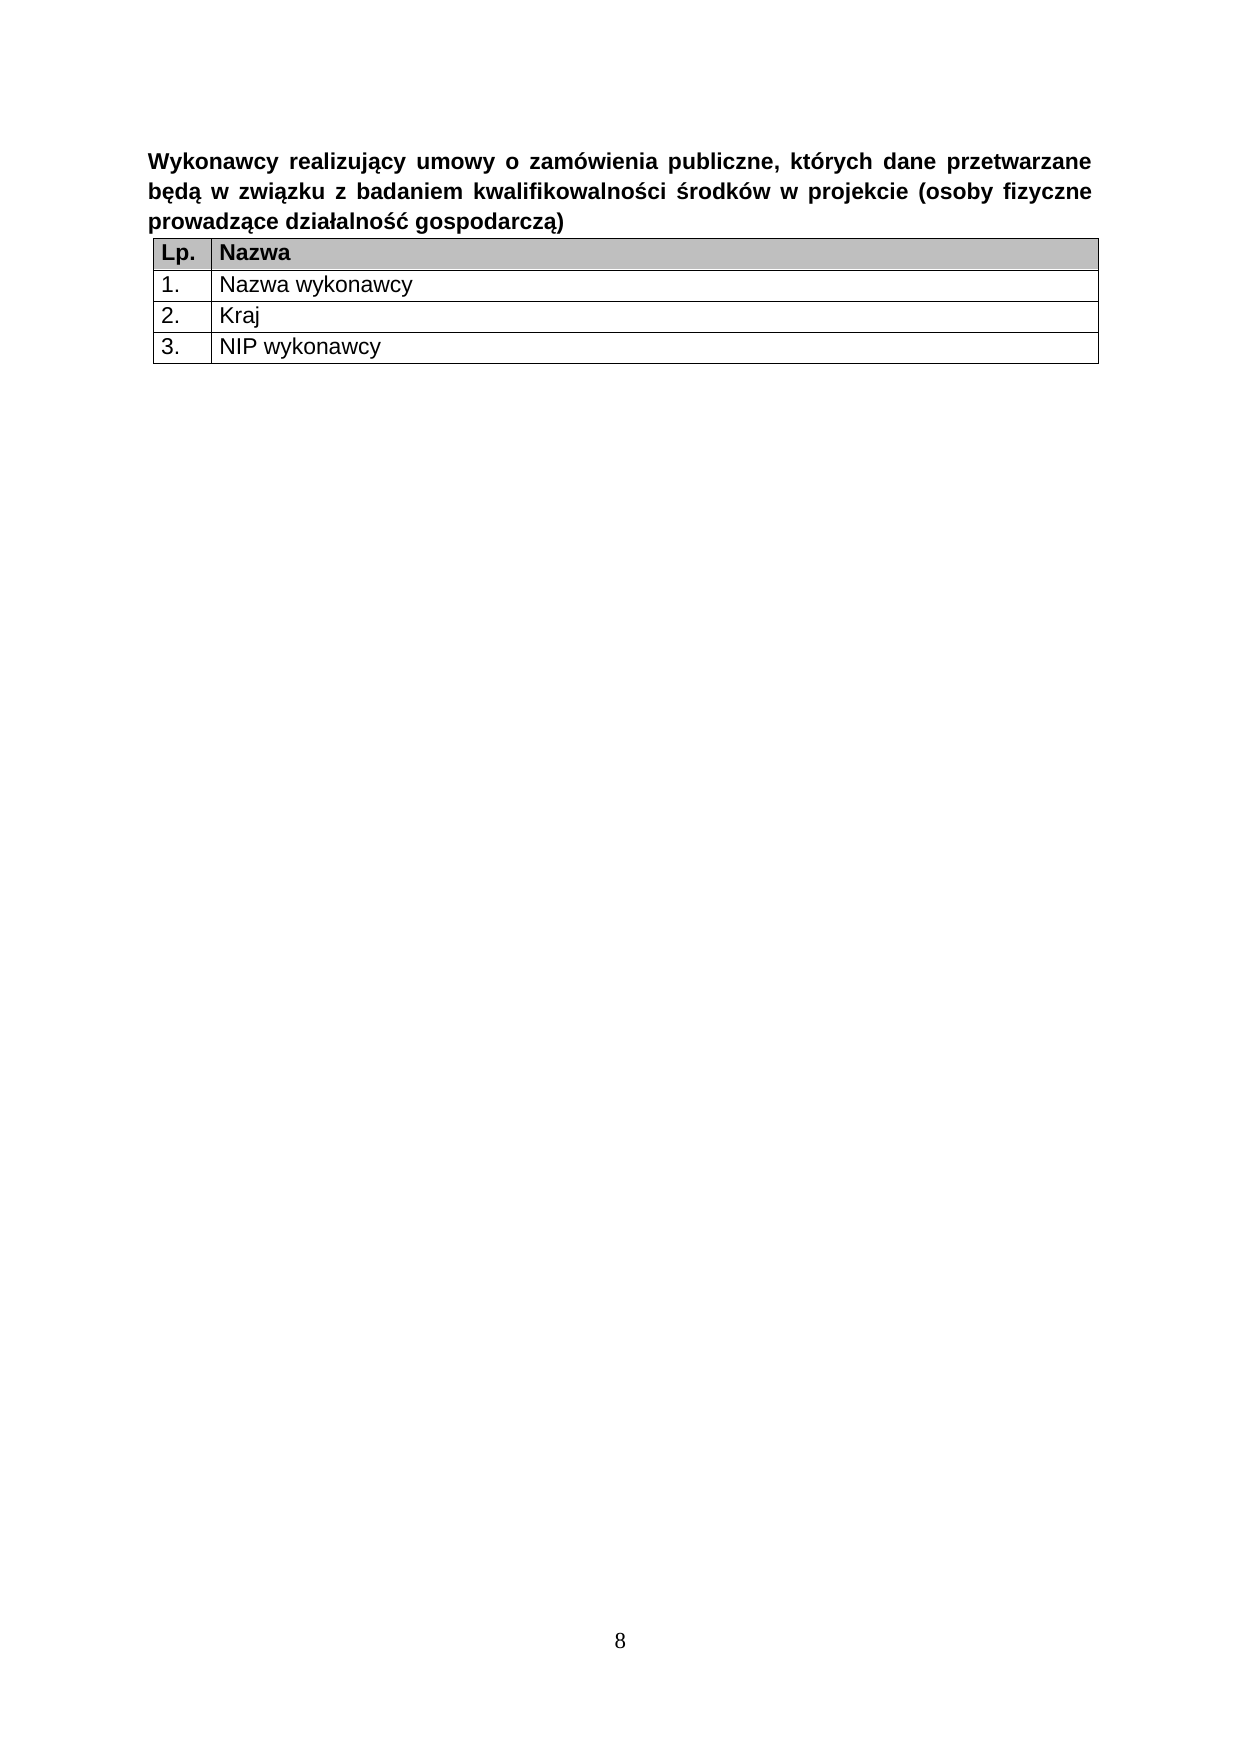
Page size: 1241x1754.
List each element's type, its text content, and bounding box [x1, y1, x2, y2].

table_header Lp. [154, 239, 211, 269]
table_header Nazwa [212, 239, 1098, 269]
table_cell [154, 271, 211, 301]
table_cell [154, 333, 211, 363]
table_cell [154, 302, 211, 332]
table_cell NIP wykonawcy [212, 333, 1098, 363]
text Wykonawcy realizujący umowy o zamówienia publiczne, których dane przetwarzane będą w związku z badaniem kwalifikowalności środków w projekcie (osoby fizyczne prowadzące działalność gospodarczą) [148, 148, 1093, 234]
table_cell Kraj [212, 302, 1098, 332]
table_cell Nazwa wykonawcy [212, 271, 1098, 301]
